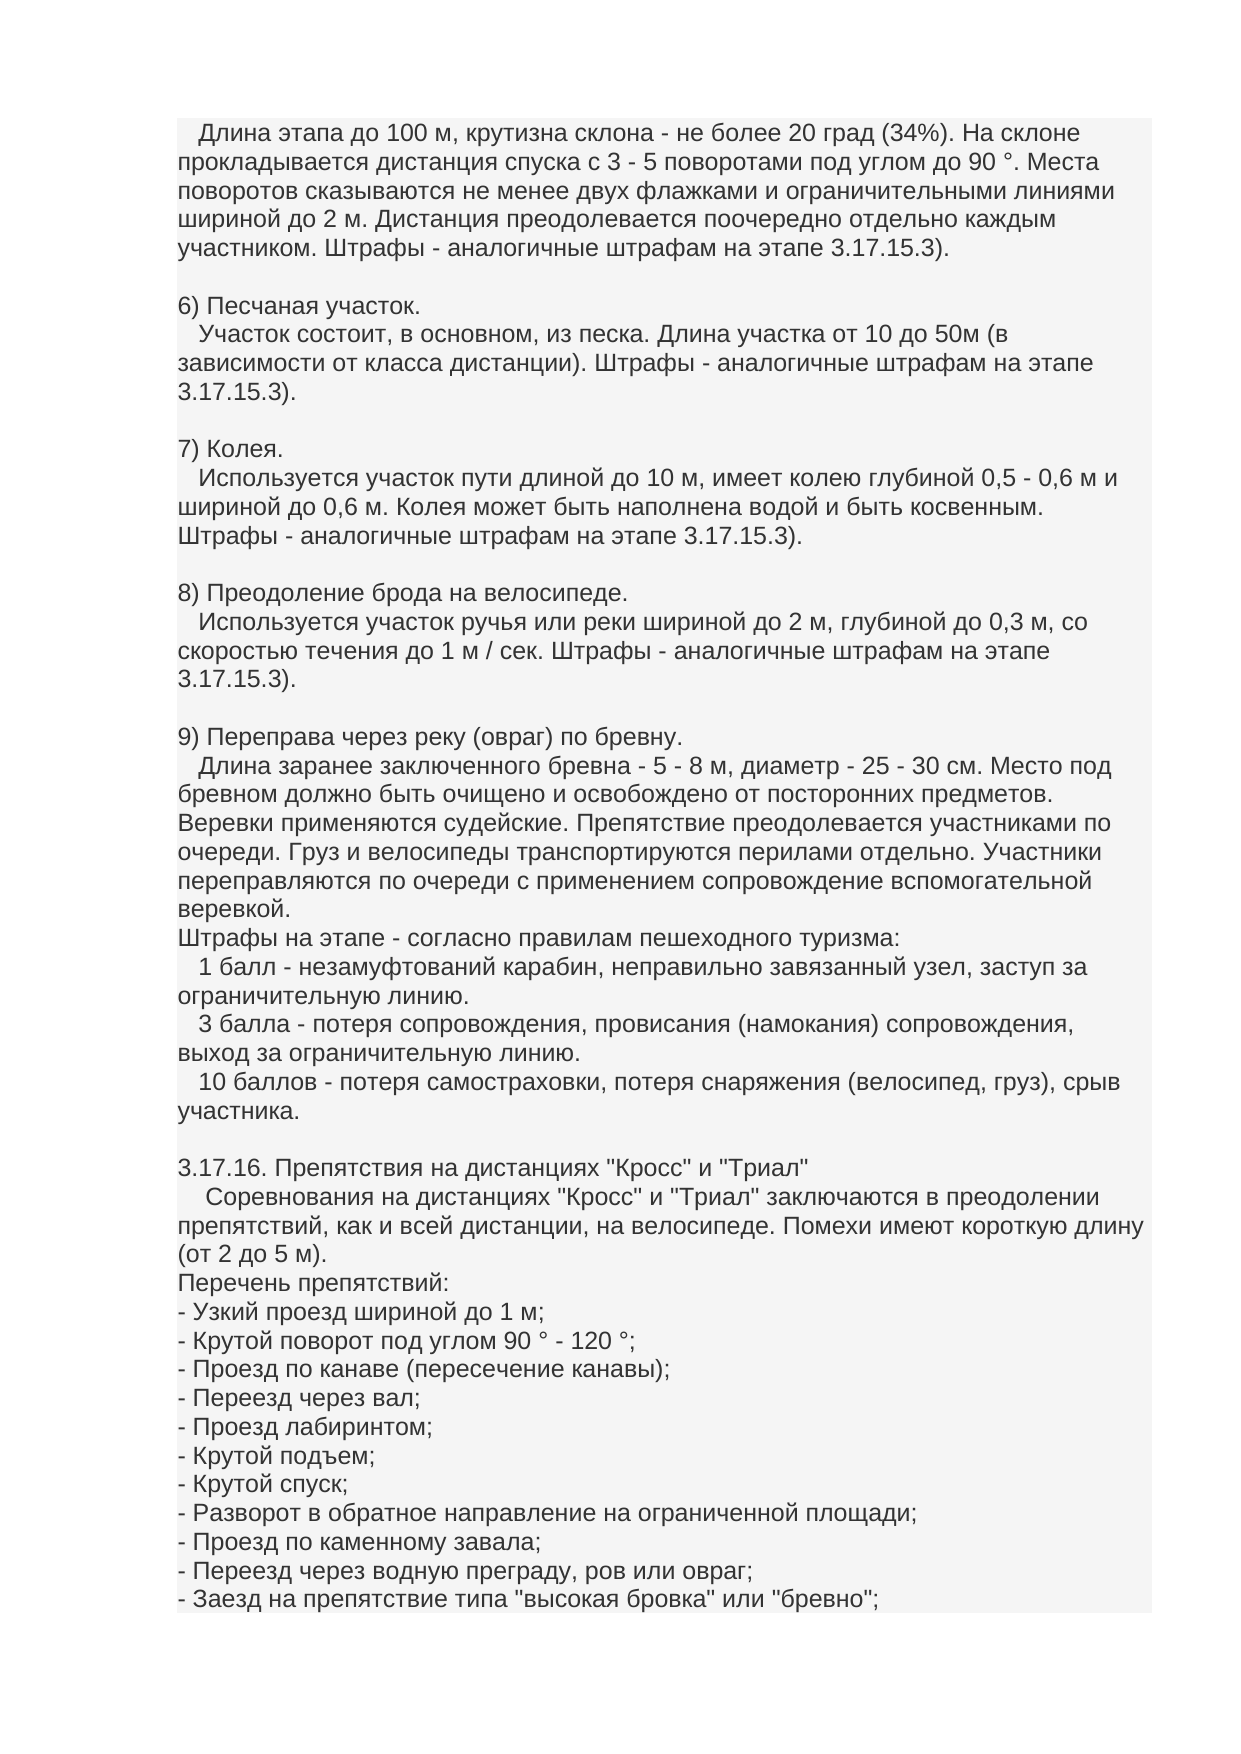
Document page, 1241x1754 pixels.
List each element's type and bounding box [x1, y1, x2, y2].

text [177, 118, 1152, 1613]
